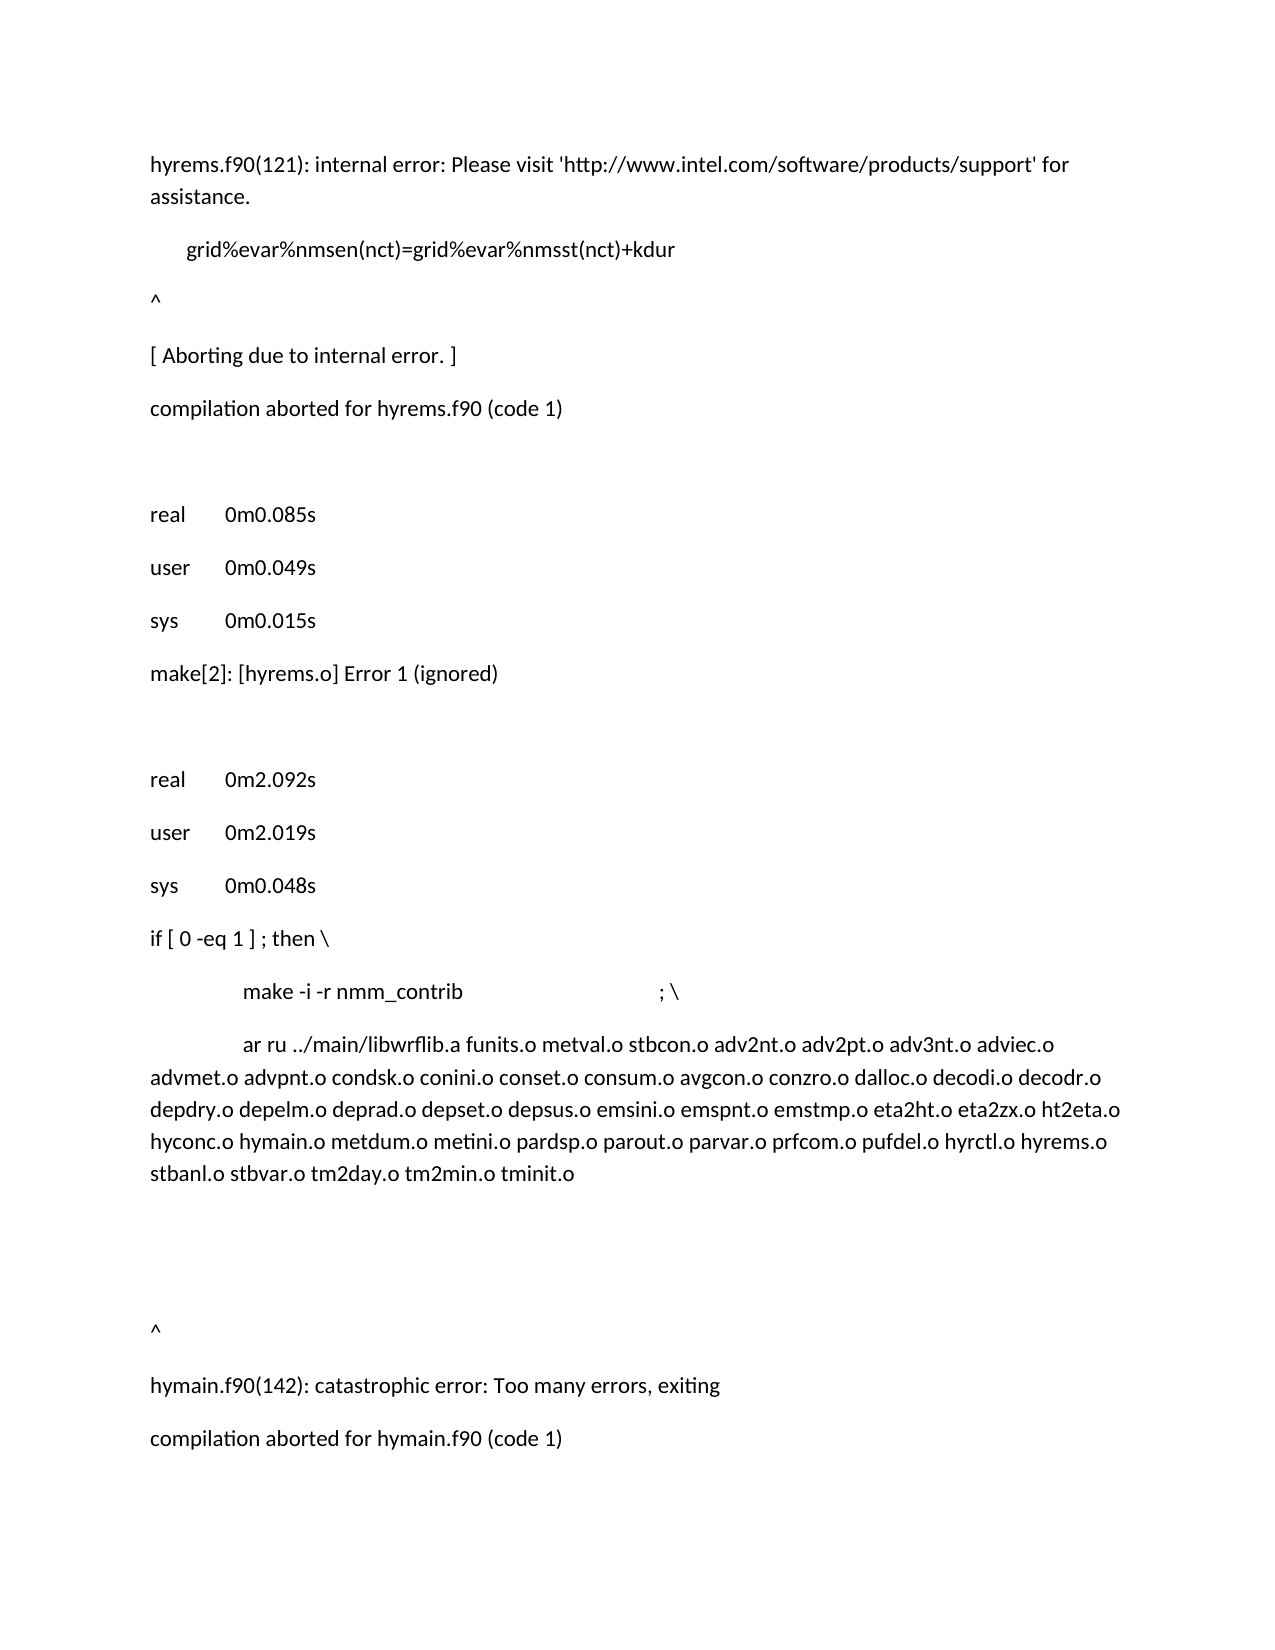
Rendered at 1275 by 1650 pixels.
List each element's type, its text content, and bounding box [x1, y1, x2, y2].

text sys 0m0.048s [150, 871, 1125, 899]
text hyrems.f90(121): internal error: Please visit 'http://www.intel.com/software/products/support' for assistance. [150, 150, 1125, 210]
text make -i -r nmm_contrib ; \ [150, 977, 1125, 1006]
text compilation aborted for hyrems.f90 (code 1) [150, 394, 1125, 422]
text sys 0m0.015s [150, 606, 1125, 634]
text make[2]: [hyrems.o] Error 1 (ignored) [150, 659, 1125, 687]
text ^ [150, 288, 1125, 316]
text user 0m0.049s [150, 553, 1125, 581]
text if [ 0 -eq 1 ] ; then \ [150, 924, 1125, 952]
text ^ [150, 1318, 1125, 1346]
text real 0m0.085s [150, 500, 1125, 528]
text hymain.f90(142): catastrophic error: Too many errors, exiting [150, 1371, 1125, 1399]
text user 0m2.019s [150, 818, 1125, 846]
text compilation aborted for hymain.f90 (code 1) [150, 1424, 1125, 1452]
text [ Aborting due to internal error. ] [150, 341, 1125, 369]
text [150, 235, 1125, 263]
text real 0m2.092s [150, 765, 1125, 793]
text ar ru ../main/libwrflib.a funits.o metval.o stbcon.o adv2nt.o adv2pt.o adv3nt.o adviec.o advmet.o advpnt.o condsk.o conini.o conset.o consum.o avgcon.o conzro.o dalloc.o decodi.o decodr.o depdry.o depelm.o deprad.o depset.o depsus.o emsini.o emspnt.o emstmp.o eta2ht.o eta2zx.o ht2eta.o hyconc.o hymain.o metdum.o metini.o pardsp.o parout.o parvar.o prfcom.o pufdel.o hyrctl.o hyrems.o stbanl.o stbvar.o tm2day.o tm2min.o tminit.o [150, 1031, 1125, 1187]
